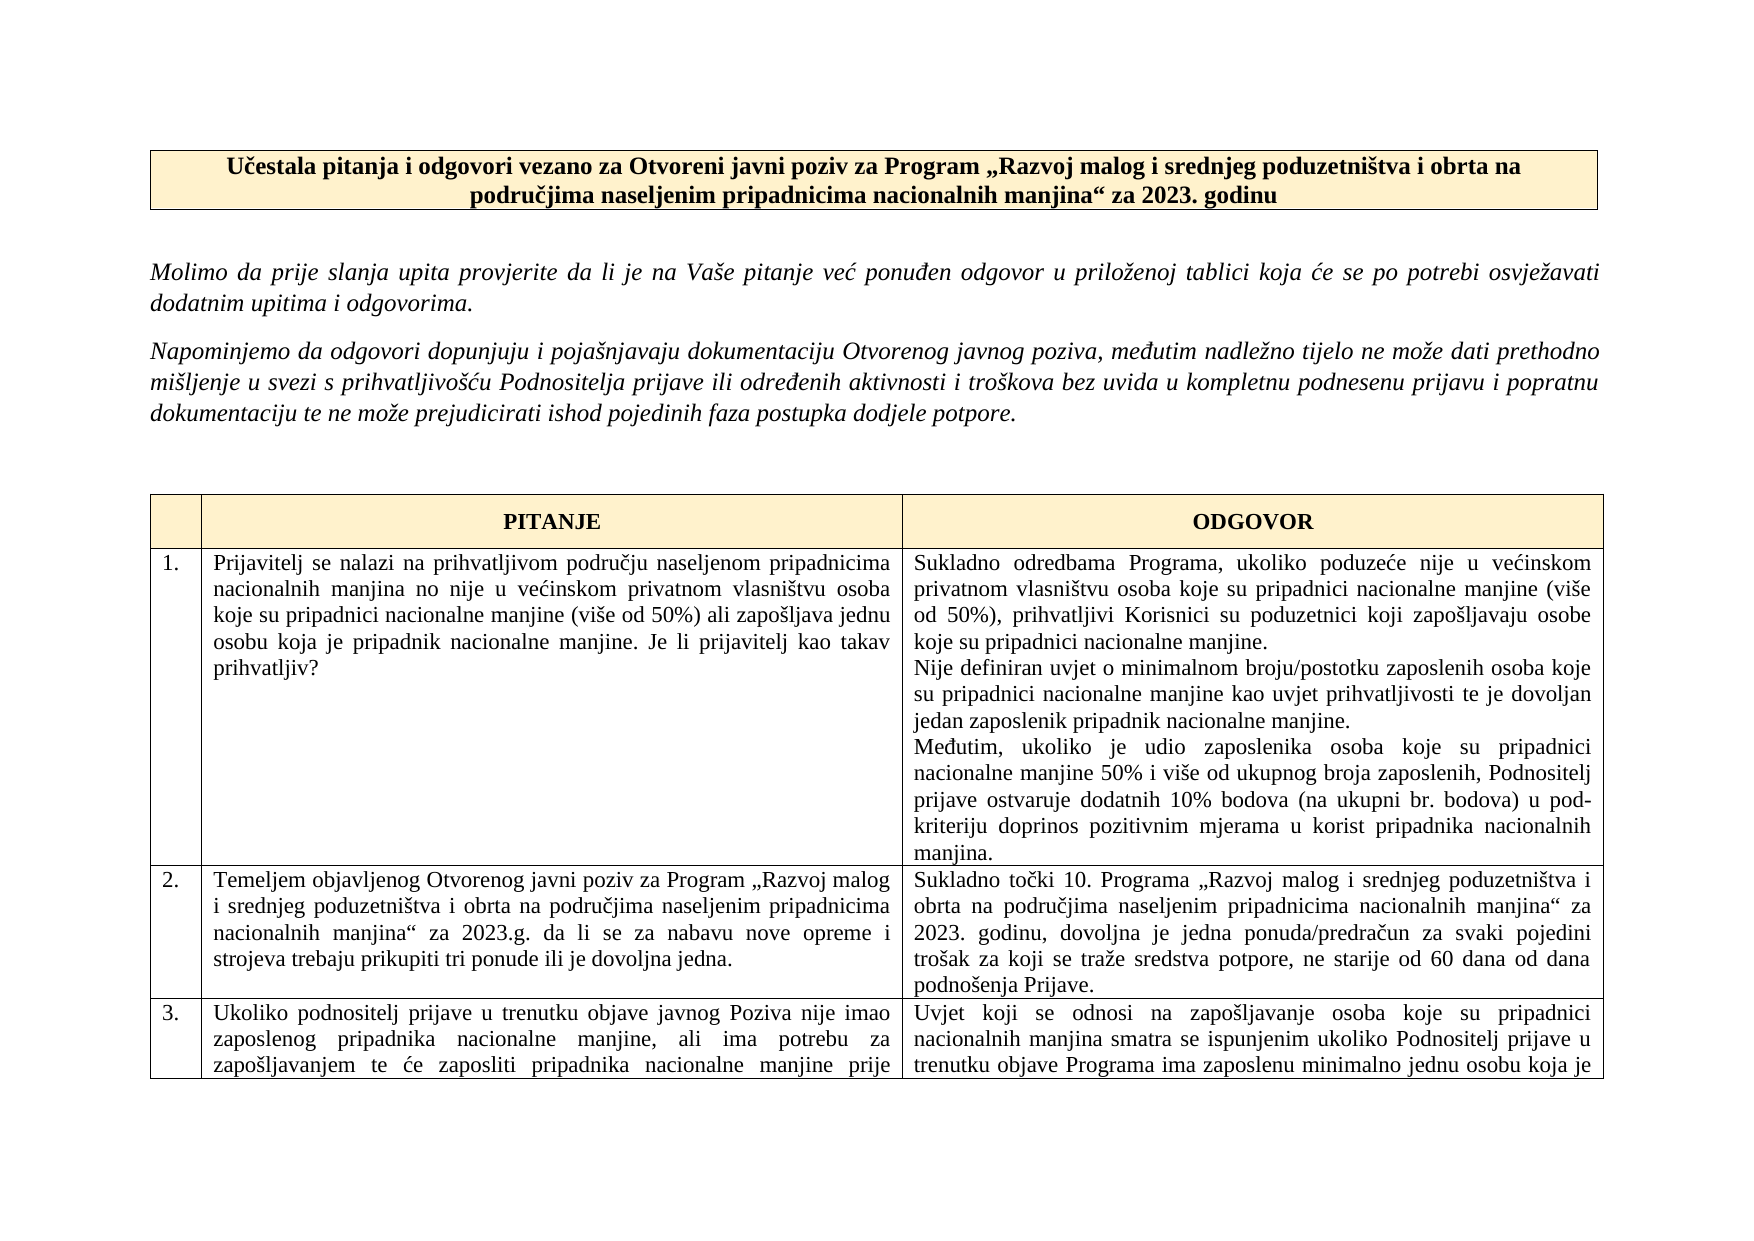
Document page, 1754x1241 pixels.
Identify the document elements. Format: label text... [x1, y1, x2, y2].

table_cell Sukladno točki 10. Programa „Razvoj malog i srednjeg poduzetništva i obrta na područjima naseljenim pripadnicima nacionalnih manjina“ za 2023. godinu, dovoljna je jedna ponuda/predračun za svaki pojedini trošak za koji se traže sredstva potpore, ne starije od 60 dana od dana podnošenja Prijave. [903, 866, 1603, 998]
table_header ODGOVOR [903, 495, 1603, 548]
table_cell 1. [151, 549, 201, 865]
text Napominjemo da odgovori dopunjuju i pojašnjavaju dokumentaciju Otvorenog javnog poziva, međutim nadležno tijelo ne može dati prethodno mišljenje u svezi s prihvatljivošću Podnositelja prijave ili određenih aktivnosti i troškova bez uvida u kompletnu podnesenu prijavu i popratnu dokumentaciju te ne može prejudicirati ishod pojedinih faza postupka dodjele potpore. [150, 336, 1604, 427]
table_cell 3. [151, 999, 201, 1078]
table_cell Sukladno odredbama Programa, ukoliko poduzeće nije u većinskom privatnom vlasništvu osoba koje su pripadnici nacionalne manjine (više od 50%), prihvatljivi Korisnici su poduzetnici koji zapošljavaju osobe koje su pripadnici nacionalne manjine. Nije definiran uvjet o minimalnom broju/postotku zaposlenih osoba koje su pripadnici nacionalne manjine kao uvjet prihvatljivosti te je dovoljan jedan zaposlenik pripadnik nacionalne manjine. Međutim, ukoliko je udio zaposlenika osoba koje su pripadnici nacionalne manjine 50% i više od ukupnog broja zaposlenih, Podnositelj prijave ostvaruje dodatnih 10% bodova (na ukupni br. bodova) u pod-kriteriju doprinos pozitivnim mjerama u korist pripadnika nacionalnih manjina. [903, 549, 1603, 865]
table_header PITANJE [202, 495, 902, 548]
table_header Učestala pitanja i odgovori vezano za Otvoreni javni poziv za Program „Razvoj malog i srednjeg poduzetništva i obrta na područjima naseljenim pripadnicima nacionalnih manjina“ za 2023. godinu [151, 151, 1597, 208]
table_cell Temeljem objavljenog Otvorenog javni poziv za Program „Razvoj malog i srednjeg poduzetništva i obrta na područjima naseljenim pripadnicima nacionalnih manjina“ za 2023.g. da li se za nabavu nove opreme i strojeva trebaju prikupiti tri ponude ili je dovoljna jedna. [202, 866, 902, 998]
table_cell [903, 999, 1603, 1078]
table_cell 2. [151, 866, 201, 998]
text Molimo da prije slanja upita provjerite da li je na Vaše pitanje već ponuđen odgovor u priloženoj tablici koja će se po potrebi osvježavati dodatnim upitima i odgovorima. [150, 257, 1604, 317]
table_cell Prijavitelj se nalazi na prihvatljivom području naseljenom pripadnicima nacionalnih manjina no nije u većinskom privatnom vlasništvu osoba koje su pripadnici nacionalne manjine (više od 50%) ali zapošljava jednu osobu koja je pripadnik nacionalne manjine. Je li prijavitelj kao takav prihvatljiv? [202, 549, 902, 865]
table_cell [202, 999, 902, 1078]
table_header [151, 495, 201, 548]
